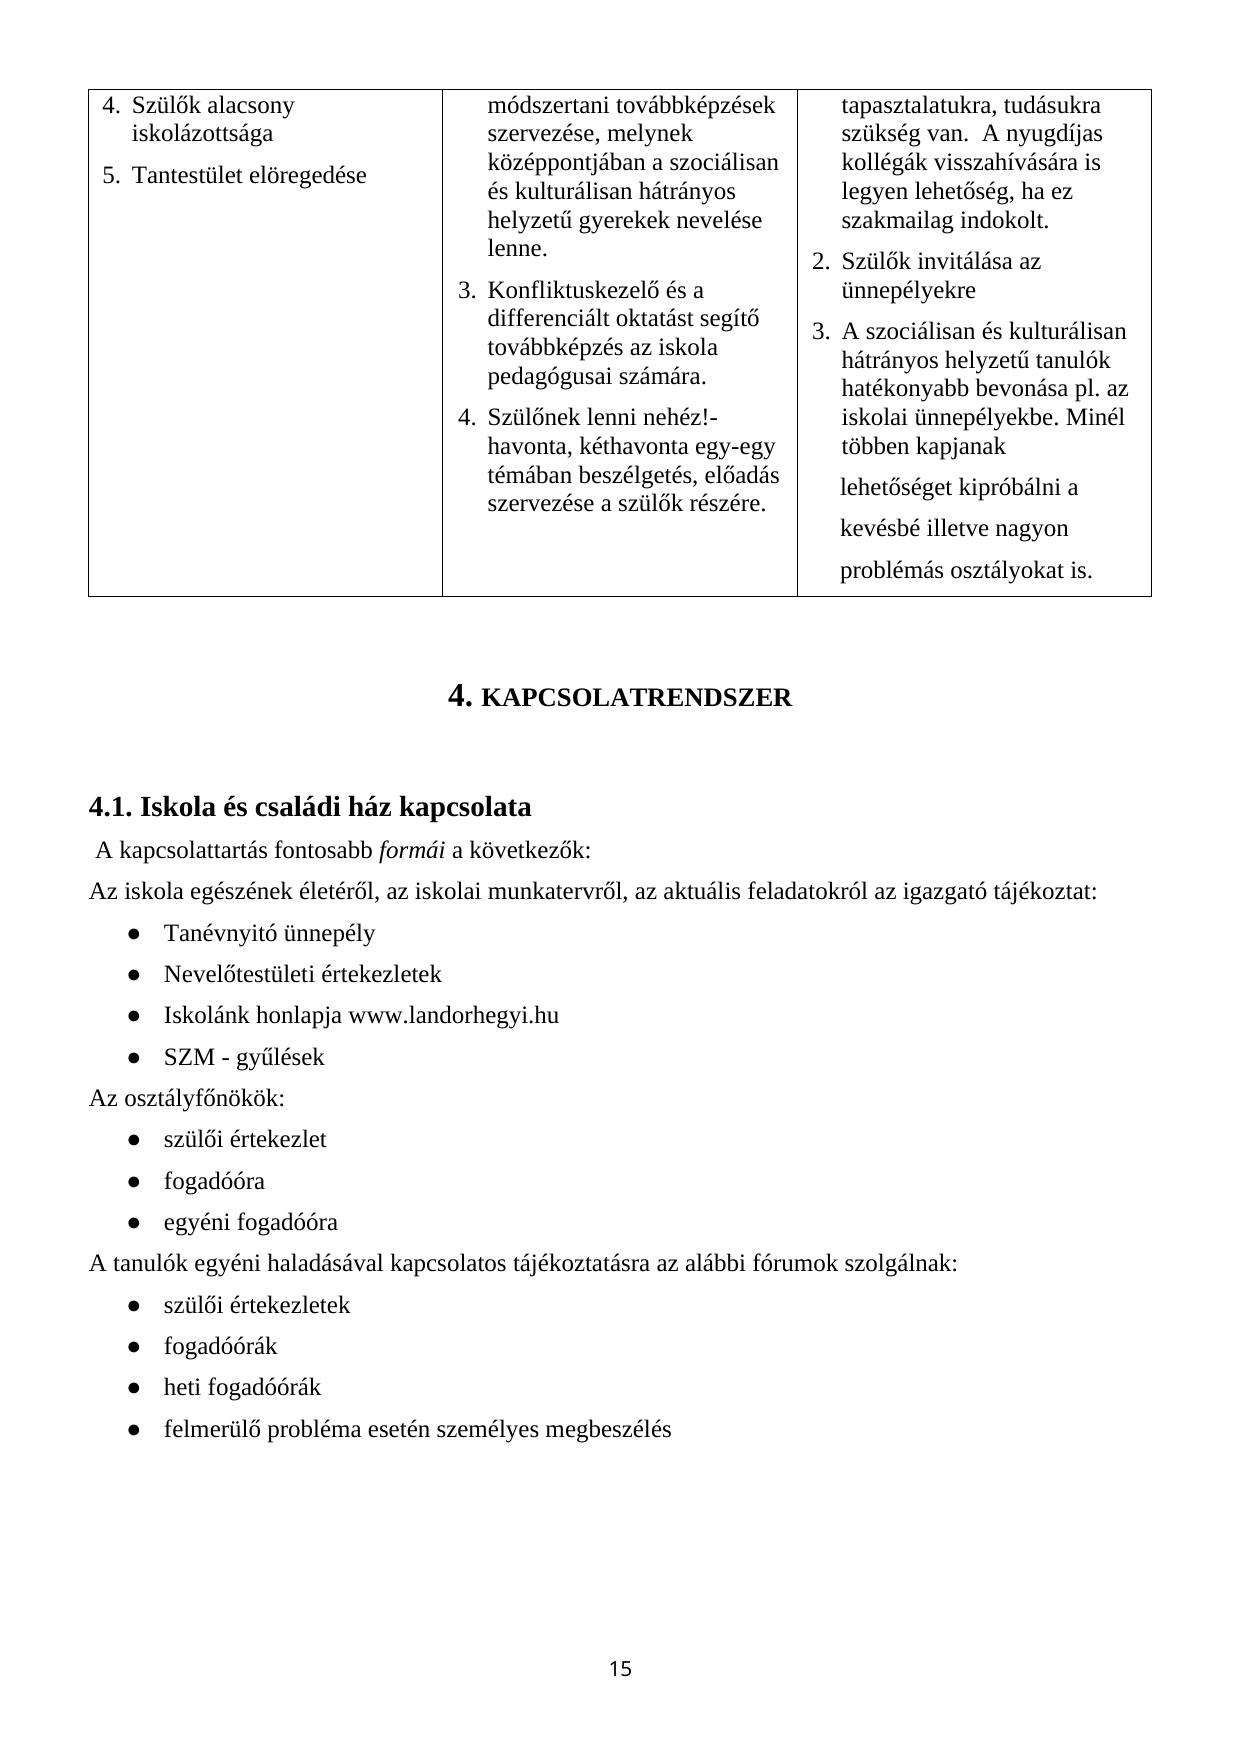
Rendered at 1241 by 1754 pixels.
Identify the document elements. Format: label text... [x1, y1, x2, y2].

subtitle 4. kapcsolatrendszer [89, 676, 1152, 714]
list SZM - gyűlések [126, 1042, 1152, 1071]
list heti fogadóórák [126, 1372, 1152, 1401]
list Iskolánk honlapja www.landorhegyi.hu [126, 1000, 1152, 1029]
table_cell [798, 90, 1151, 596]
text Az iskola egészének életéről, az iskolai munkatervről, az aktuális feladatokról az igazgató tájékoztat: [89, 876, 1152, 905]
list fogadóórák [126, 1331, 1152, 1360]
text A tanulók egyéni haladásával kapcsolatos tájékoztatásra az alábbi fórumok szolgálnak: [89, 1248, 1152, 1277]
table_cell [443, 90, 797, 596]
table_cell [89, 90, 442, 596]
text Az osztályfőnökök: [89, 1083, 1152, 1112]
list felmerülő probléma esetén személyes megbeszélés [126, 1414, 1152, 1442]
list Nevelőtestületi értekezletek [126, 959, 1152, 988]
list Tanévnyitó ünnepély [126, 918, 1152, 946]
list egyéni fogadóóra [126, 1207, 1152, 1236]
text A kapcsolattartás fontosabb formái a következők: [89, 835, 1152, 864]
subtitle 4.1. Iskola és családi ház kapcsolata [89, 789, 1152, 823]
list fogadóóra [126, 1166, 1152, 1194]
list szülői értekezlet [126, 1124, 1152, 1153]
list szülői értekezletek [126, 1289, 1152, 1318]
